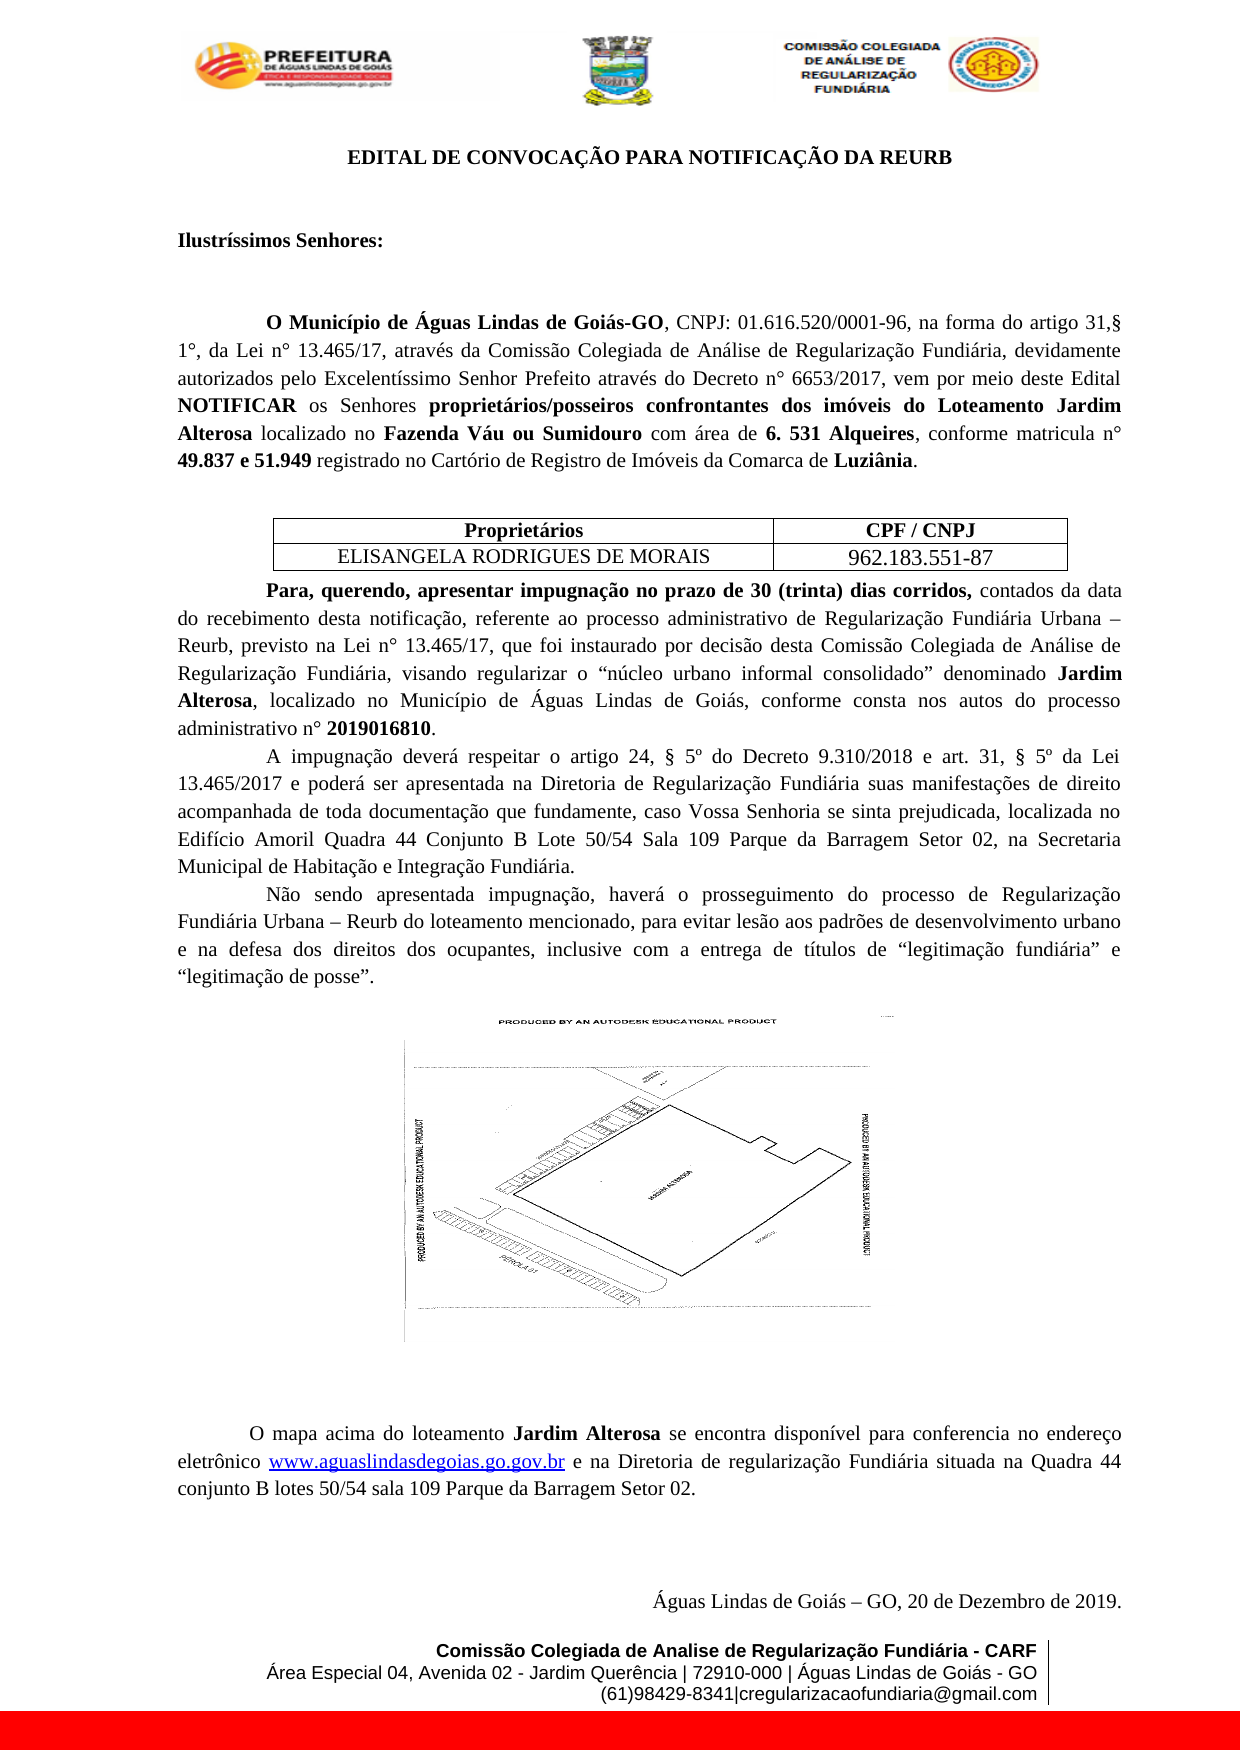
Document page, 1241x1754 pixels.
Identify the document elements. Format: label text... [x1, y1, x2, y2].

table_header Proprietários [274, 519, 773, 542]
table_cell 962.183.551-87 [774, 544, 1067, 570]
text Ilustríssimos Senhores: [177, 227, 1122, 252]
text O Município de Águas Lindas de Goiás-GO, CNPJ: 01.616.520/0001-96, na forma do artigo 31,§ 1°, da Lei n° 13.465/17, através da Comissão Colegiada de Análise de Regularização Fundiária, devidamente autorizados pelo Excelentíssimo Senhor Prefeito através do Decreto n° 6653/2017, vem por meio deste Edital NOTIFICAR os Senhores proprietários/posseiros confrontantes dos imóveis do Loteamento Jardim Alterosa localizado no Fazenda Váu ou Sumidouro com área de 6. 531 Alqueires, conforme matricula n° 49.837 e 51.949 registrado no Cartório de Registro de Imóveis da Comarca de Luziânia. [177, 310, 1122, 472]
text A impugnação deverá respeitar o artigo 24, § 5º do Decreto 9.310/2018 e art. 31, § 5º da Lei 13.465/2017 e poderá ser apresentada na Diretoria de Regularização Fundiária suas manifestações de direito acompanhada de toda documentação que fundamente, caso Vossa Senhoria se sinta prejudicada, localizada no Edifício Amoril Quadra 44 Conjunto B Lote 50/54 Sala 109 Parque da Barragem Setor 02, na Secretaria Municipal de Habitação e Integração Fundiária. [177, 744, 1122, 878]
text EDITAL DE CONVOCAÇÃO PARA NOTIFICAÇÃO DA REURB [177, 145, 1122, 169]
text Não sendo apresentada impugnação, haverá o prosseguimento do processo de Regularização Fundiária Urbana – Reurb do loteamento mencionado, para evitar lesão aos padrões de desenvolvimento urbano e na defesa dos direitos dos ocupantes, inclusive com a entrega de títulos de “legitimação fundiária” e “legitimação de posse”. [177, 882, 1122, 988]
table_header CPF / CNPJ [774, 519, 1067, 542]
picture [404, 1016, 895, 1342]
text Águas Lindas de Goiás – GO, 20 de Dezembro de 2019. [177, 1589, 1122, 1613]
text O mapa acima do loteamento Jardim Alterosa se encontra disponível para conferencia no endereço eletrônico www.aguaslindasdegoias.go.gov.br e na Diretoria de regularização Fundiária situada na Quadra 44 conjunto B lotes 50/54 sala 109 Parque da Barragem Setor 02. [177, 1396, 1122, 1500]
text Para, querendo, apresentar impugnação no prazo de 30 (trinta) dias corridos, contados da data do recebimento desta notificação, referente ao processo administrativo de Regularização Fundiária Urbana – Reurb, previsto na Lei n° 13.465/17, que foi instaurado por decisão desta Comissão Colegiada de Análise de Regularização Fundiária, visando regularizar o “núcleo urbano informal consolidado” denominado Jardim Alterosa, localizado no Município de Águas Lindas de Goiás, conforme consta nos autos do processo administrativo n° 2019016810. [177, 559, 1122, 740]
table_cell ELISANGELA RODRIGUES DE MORAIS [274, 544, 773, 570]
picture [177, 29, 1046, 119]
